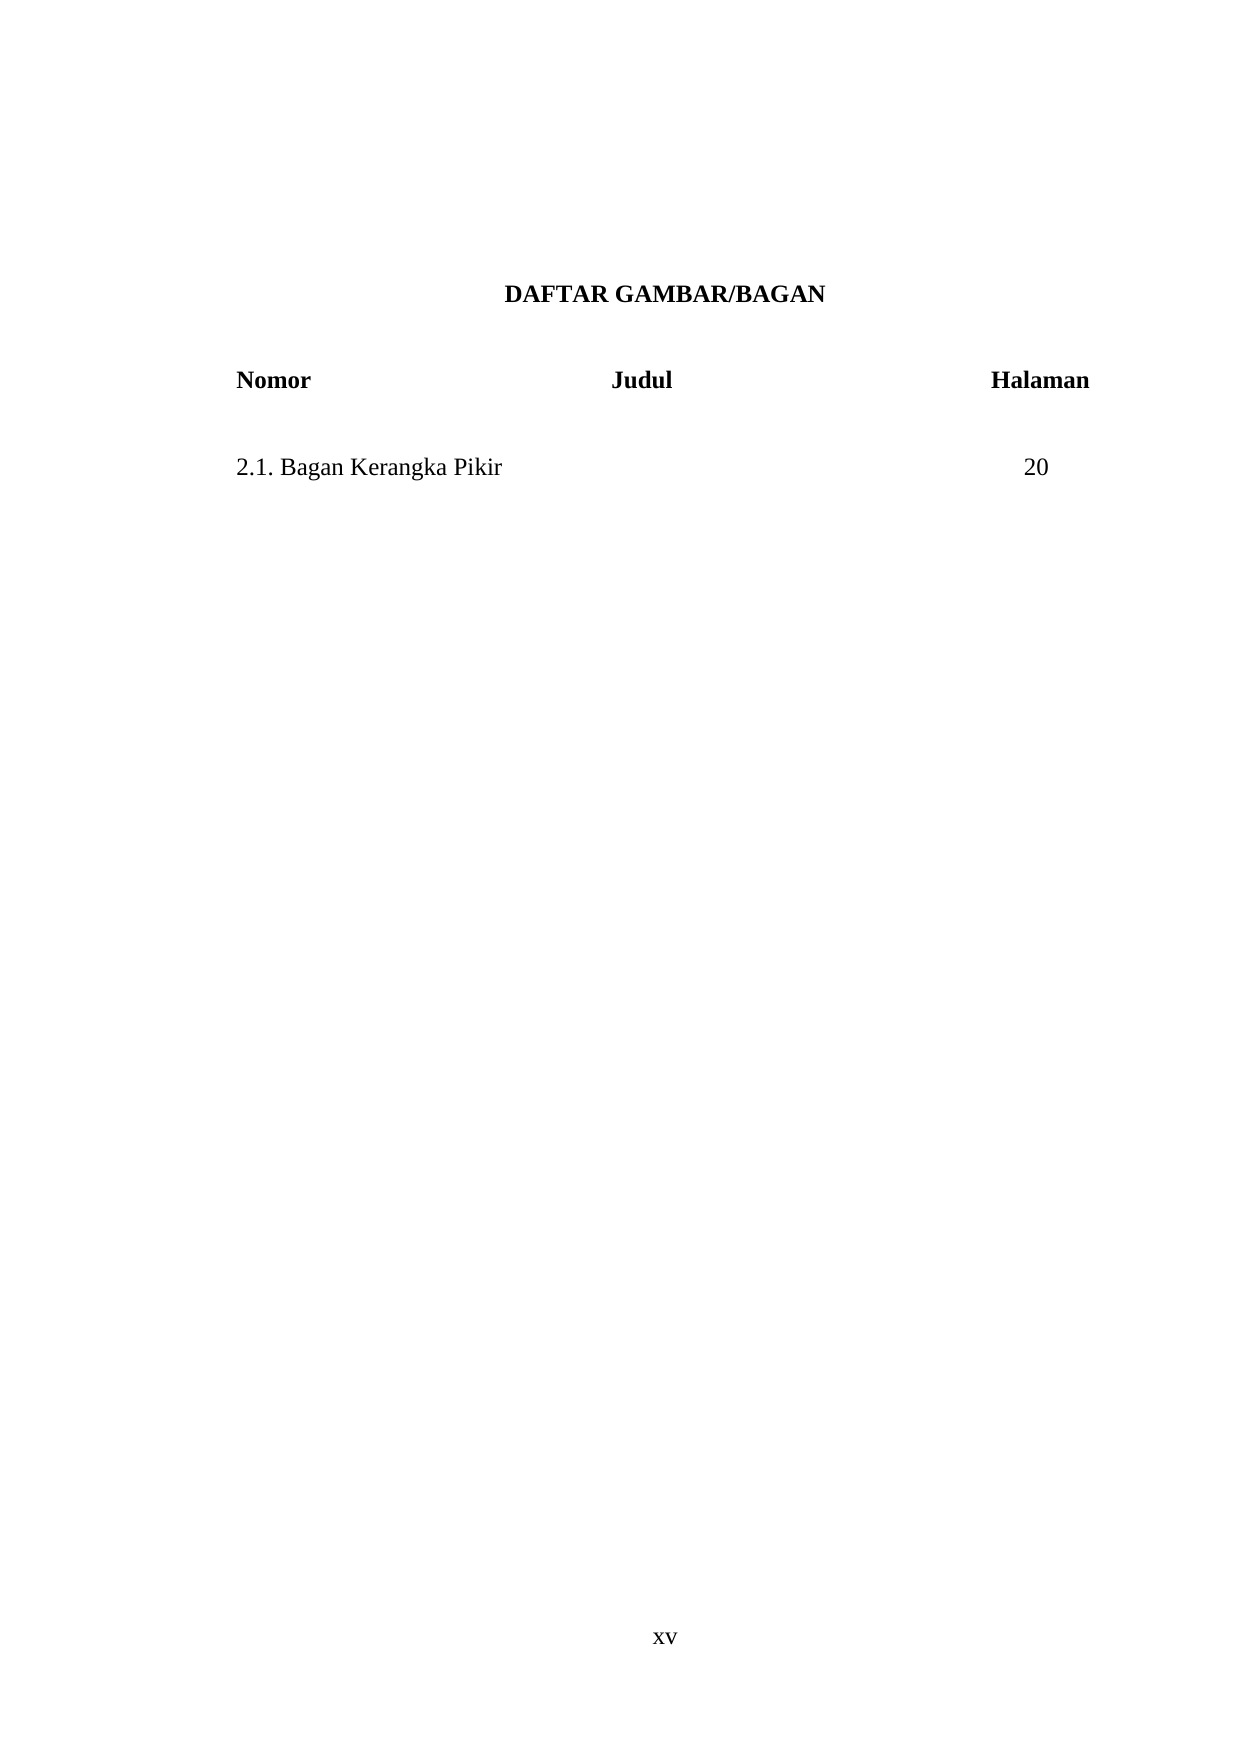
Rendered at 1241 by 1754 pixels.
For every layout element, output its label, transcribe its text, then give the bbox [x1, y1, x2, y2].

text DAFTAR GAMBAR/BAGAN [236, 279, 1094, 308]
text Nomor Judul Halaman [236, 366, 1094, 394]
text 2.1. Bagan Kerangka Pikir 20 [236, 452, 1094, 481]
